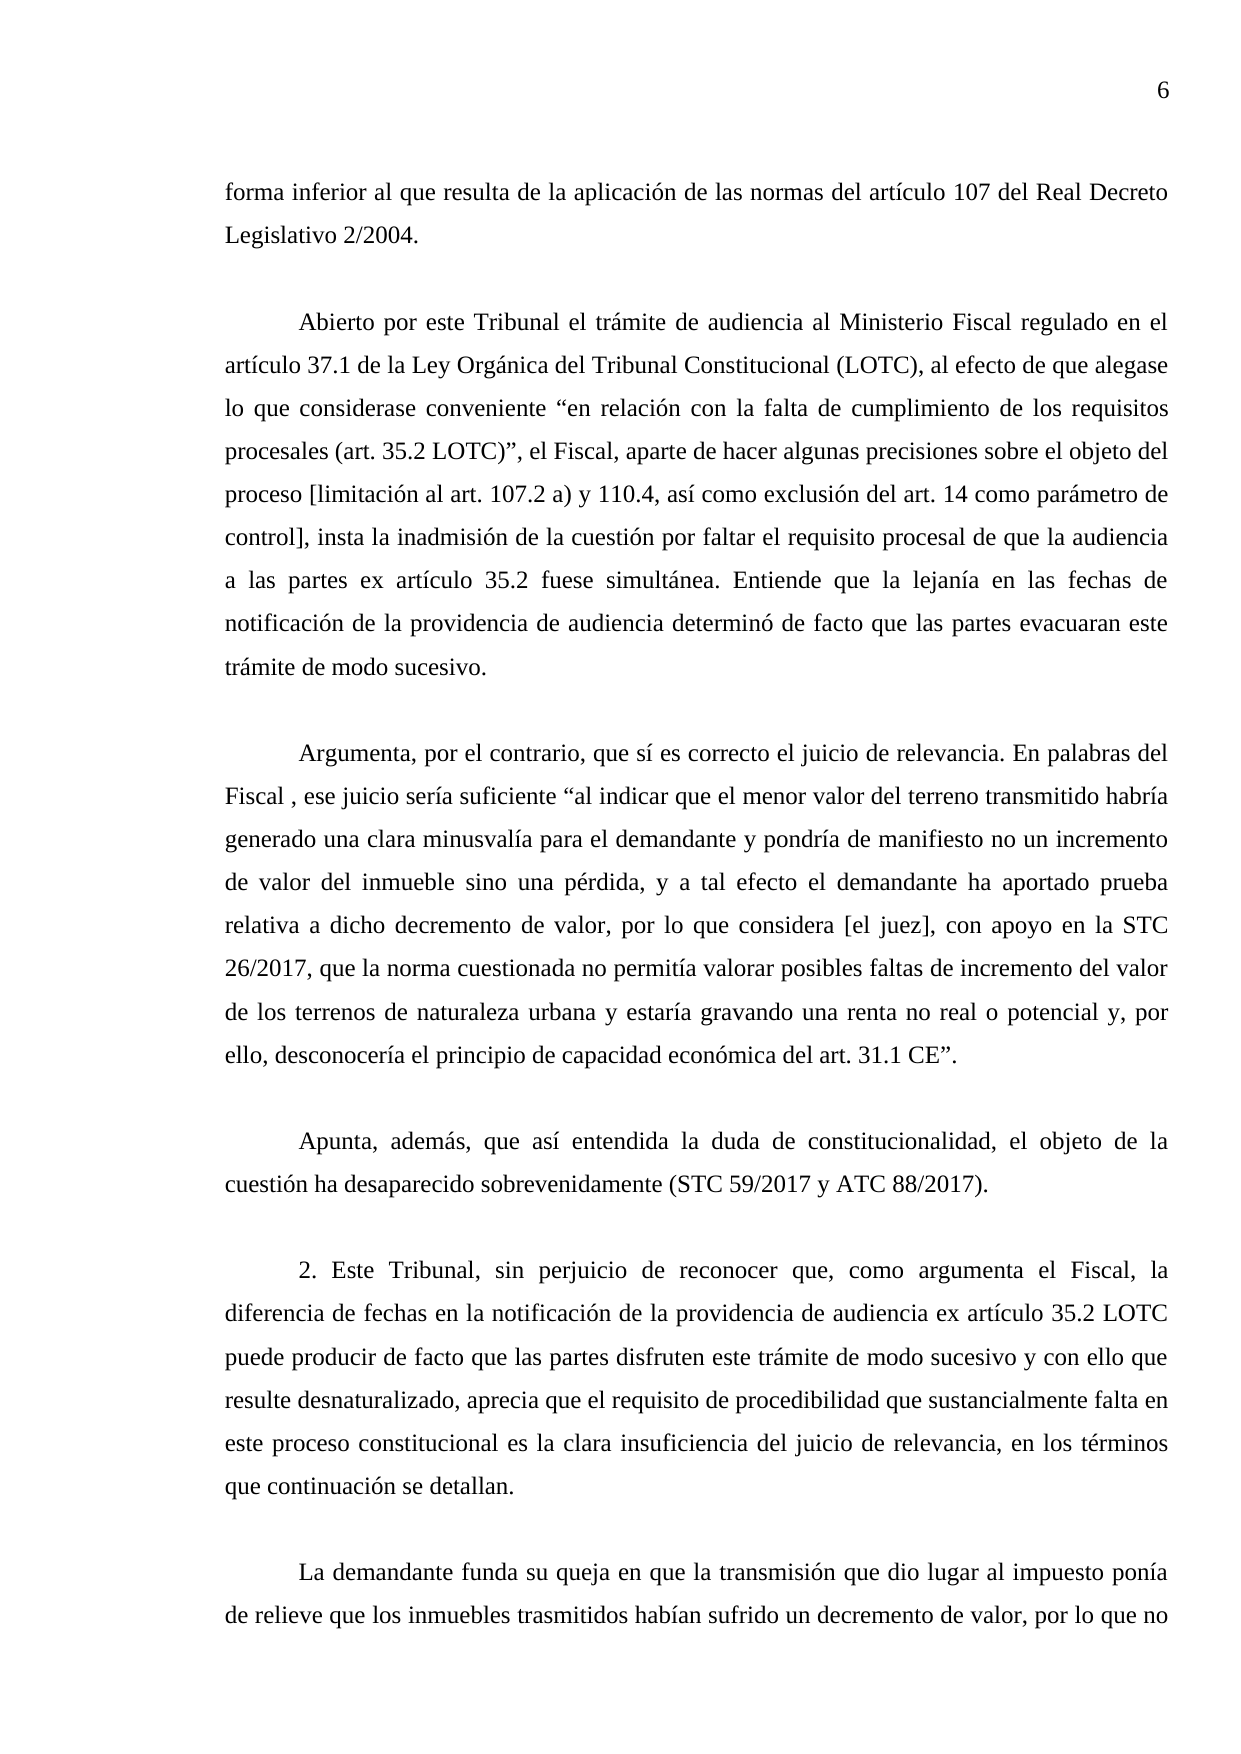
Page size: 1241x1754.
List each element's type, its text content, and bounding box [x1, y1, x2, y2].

text Abierto por este Tribunal el trámite de audiencia al Ministerio Fiscal regulado en el artículo 37.1 de la Ley Orgánica del Tribunal Constitucional (LOTC), al efecto de que alegase lo que considerase conveniente “en relación con la falta de cumplimiento de los requisitos procesales (art. 35.2 LOTC)”, el Fiscal, aparte de hacer algunas precisiones sobre el objeto del proceso [limitación al art. 107.2 a) y 110.4, así como exclusión del art. 14 como parámetro de control], insta la inadmisión de la cuestión por faltar el requisito procesal de que la audiencia a las partes ex artículo 35.2 fuese simultánea. Entiende que la lejanía en las fechas de notificación de la providencia de audiencia determinó de facto que las partes evacuaran este trámite de modo sucesivo. [224, 307, 1169, 680]
text Argumenta, por el contrario, que sí es correcto el juicio de relevancia. En palabras del Fiscal , ese juicio sería suficiente “al indicar que el menor valor del terreno transmitido habría generado una clara minusvalía para el demandante y pondría de manifiesto no un incremento de valor del inmueble sino una pérdida, y a tal efecto el demandante ha aportado prueba relativa a dicho decremento de valor, por lo que considera [el juez], con apoyo en la STC 26/2017, que la norma cuestionada no permitía valorar posibles faltas de incremento del valor de los terrenos de naturaleza urbana y estaría gravando una renta no real o potencial y, por ello, desconocería el principio de capacidad económica del art. 31.1 CE”. [224, 738, 1169, 1068]
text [224, 1557, 1169, 1629]
text 2. Este Tribunal, sin perjuicio de reconocer que, como argumenta el Fiscal, la diferencia de fechas en la notificación de la providencia de audiencia ex artículo 35.2 LOTC puede producir de facto que las partes disfruten este trámite de modo sucesivo y con ello que resulte desnaturalizado, aprecia que el requisito de procedibilidad que sustancialmente falta en este proceso constitucional es la clara insuficiencia del juicio de relevancia, en los términos que continuación se detallan. [224, 1255, 1169, 1500]
text Apunta, además, que así entendida la duda de constitucionalidad, el objeto de la cuestión ha desaparecido sobrevenidamente (STC 59/2017 y ATC 88/2017). [224, 1126, 1169, 1198]
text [224, 177, 1169, 249]
